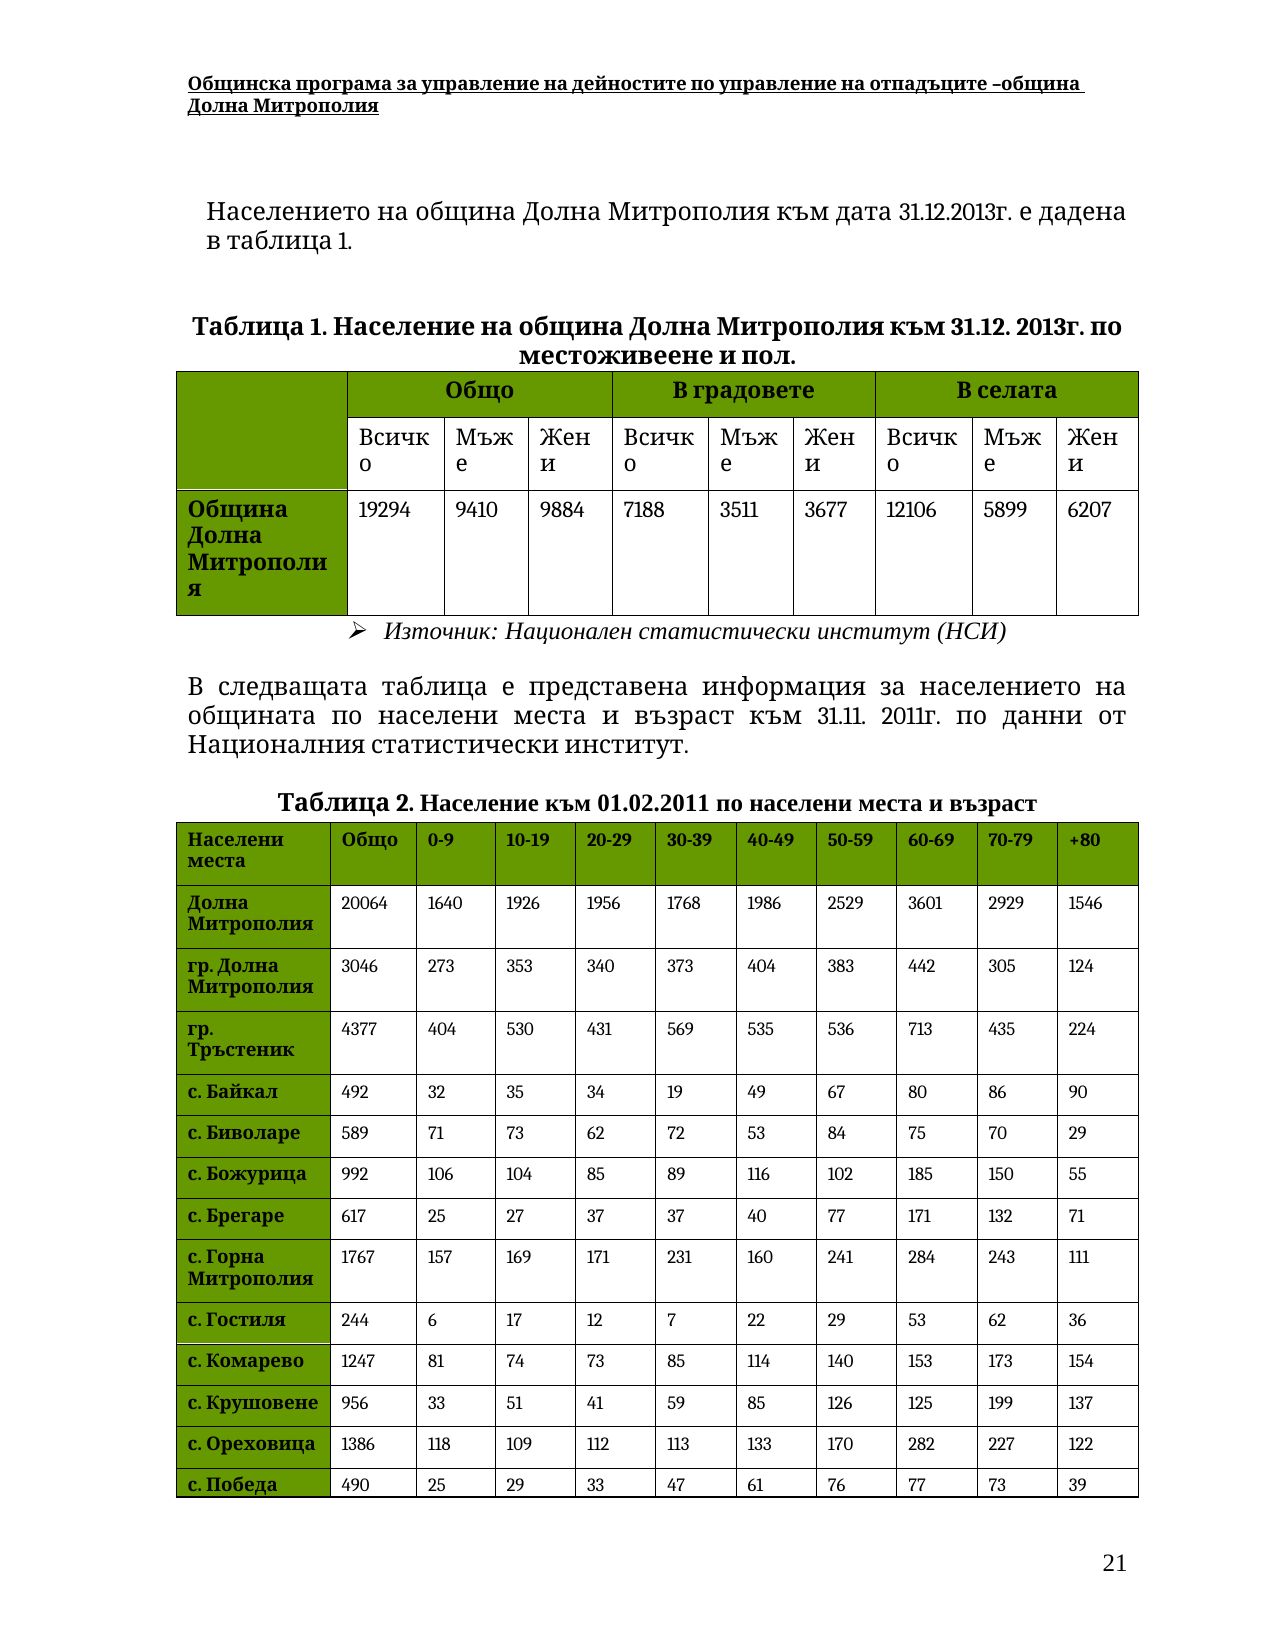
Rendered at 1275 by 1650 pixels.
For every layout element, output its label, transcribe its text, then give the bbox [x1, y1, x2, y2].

table_cell 153 [897, 1345, 977, 1385]
table_cell Мъже [709, 418, 793, 489]
table_cell 75 [897, 1116, 977, 1157]
table_cell 118 [417, 1427, 495, 1468]
table_cell 109 [496, 1427, 575, 1468]
table_cell 492 [331, 1075, 416, 1115]
table_cell 2529 [817, 886, 896, 948]
table_cell 86 [978, 1075, 1057, 1115]
table_cell 126 [817, 1386, 896, 1426]
table_cell 1926 [496, 886, 575, 948]
table_cell 150 [978, 1158, 1057, 1198]
table_cell 29 [817, 1303, 896, 1343]
table_cell 76 [817, 1469, 896, 1496]
table_cell 284 [897, 1240, 977, 1302]
table_cell 956 [331, 1386, 416, 1426]
table_cell 71 [417, 1116, 495, 1157]
table_cell с. Горна Митрополия [177, 1240, 330, 1302]
table_cell Всичко [876, 418, 972, 489]
table_header [177, 372, 347, 489]
text Населението на община Долна Митрополия към дата 31.12.2013г. е дадена в таблица 1. [206, 198, 1127, 256]
table_cell 5899 [973, 491, 1056, 615]
table_header Общо [348, 372, 612, 417]
table_header 40-49 [737, 823, 816, 885]
text В следващата таблица е представена информация за населението на общината по населени места и възраст към 31.11. 2011г. по данни от Националния статистически институт. [187, 673, 1127, 759]
table_cell 85 [737, 1386, 816, 1426]
table_cell 1768 [656, 886, 736, 948]
table_cell 231 [656, 1240, 736, 1302]
table_cell 243 [978, 1240, 1057, 1302]
table_cell 74 [496, 1345, 575, 1385]
table_cell 77 [897, 1469, 977, 1496]
table_cell с. Байкал [177, 1075, 330, 1115]
table_cell 185 [897, 1158, 977, 1198]
table_cell 104 [496, 1158, 575, 1198]
table_cell 70 [978, 1116, 1057, 1157]
table_cell 133 [737, 1427, 816, 1468]
table_cell 125 [897, 1386, 977, 1426]
table_cell 17 [496, 1303, 575, 1343]
table_cell 71 [1058, 1199, 1138, 1239]
table_cell 137 [1058, 1386, 1138, 1426]
table_cell Жени [1057, 418, 1138, 489]
table_cell Всичко [613, 418, 708, 489]
table_cell 55 [1058, 1158, 1138, 1198]
table_cell 89 [656, 1158, 736, 1198]
table_cell 173 [978, 1345, 1057, 1385]
table_cell 62 [978, 1303, 1057, 1343]
table_cell 25 [417, 1199, 495, 1239]
table_cell 160 [737, 1240, 816, 1302]
table_cell 40 [737, 1199, 816, 1239]
table_cell 490 [331, 1469, 416, 1496]
table_cell 1986 [737, 886, 816, 948]
table_cell Мъже [445, 418, 528, 489]
table_cell 3046 [331, 949, 416, 1011]
table_header 60-69 [897, 823, 977, 885]
table_cell 67 [817, 1075, 896, 1115]
table_cell 154 [1058, 1345, 1138, 1385]
table_cell 224 [1058, 1012, 1138, 1074]
table_cell 1767 [331, 1240, 416, 1302]
table_cell 113 [656, 1427, 736, 1468]
table_cell 51 [496, 1386, 575, 1426]
table_cell 29 [496, 1469, 575, 1496]
table_cell 73 [576, 1345, 655, 1385]
table_cell 305 [978, 949, 1057, 1011]
table_cell 12 [576, 1303, 655, 1343]
table_cell 7 [656, 1303, 736, 1343]
table_cell с. Биволаре [177, 1116, 330, 1157]
table_cell Жени [529, 418, 612, 489]
table_cell 59 [656, 1386, 736, 1426]
table_header 50-59 [817, 823, 896, 885]
table_header 30-39 [656, 823, 736, 885]
table_cell 7188 [613, 491, 708, 615]
table_header В градовете [613, 372, 875, 417]
table_header Населени места [177, 823, 330, 885]
table_header 0-9 [417, 823, 495, 885]
table_cell 442 [897, 949, 977, 1011]
table_cell 992 [331, 1158, 416, 1198]
table_cell 102 [817, 1158, 896, 1198]
list Източник: Национален статистически институт (НСИ) [225, 616, 1127, 644]
table_header 10-19 [496, 823, 575, 885]
table_cell с. Брегаре [177, 1199, 330, 1239]
table_cell 1247 [331, 1345, 416, 1385]
table_cell 122 [1058, 1427, 1138, 1468]
table_cell 106 [417, 1158, 495, 1198]
table_cell с. Крушовене [177, 1386, 330, 1426]
table_cell 41 [576, 1386, 655, 1426]
table_cell 1640 [417, 886, 495, 948]
table_cell 530 [496, 1012, 575, 1074]
table_cell 81 [417, 1345, 495, 1385]
table_cell 116 [737, 1158, 816, 1198]
table_cell 171 [897, 1199, 977, 1239]
table_cell 80 [897, 1075, 977, 1115]
table_cell 112 [576, 1427, 655, 1468]
table_cell 90 [1058, 1075, 1138, 1115]
table_cell 140 [817, 1345, 896, 1385]
table_cell 73 [496, 1116, 575, 1157]
table_cell 282 [897, 1427, 977, 1468]
table_cell 383 [817, 949, 896, 1011]
table_cell Всичко [348, 418, 444, 489]
table_cell 53 [897, 1303, 977, 1343]
table_cell 29 [1058, 1116, 1138, 1157]
table_cell 171 [576, 1240, 655, 1302]
table_cell 12106 [876, 491, 972, 615]
table_cell 37 [656, 1199, 736, 1239]
table_cell 34 [576, 1075, 655, 1115]
table_cell 6207 [1057, 491, 1138, 615]
table_cell 1386 [331, 1427, 416, 1468]
table_cell 33 [576, 1469, 655, 1496]
table_cell гр. Долна Митрополия [177, 949, 330, 1011]
table_cell 27 [496, 1199, 575, 1239]
table_cell 6 [417, 1303, 495, 1343]
table_cell 241 [817, 1240, 896, 1302]
table_cell 170 [817, 1427, 896, 1468]
table_cell 36 [1058, 1303, 1138, 1343]
table_cell 353 [496, 949, 575, 1011]
table_cell Община Долна Митрополия [177, 491, 347, 615]
table_cell 39 [1058, 1469, 1138, 1496]
table_cell 2929 [978, 886, 1057, 948]
table_cell 4377 [331, 1012, 416, 1074]
table_cell с. Победа [177, 1469, 330, 1496]
table_cell гр. Тръстеник [177, 1012, 330, 1074]
table_cell 3511 [709, 491, 793, 615]
table_cell 9884 [529, 491, 612, 615]
table_cell 340 [576, 949, 655, 1011]
table_cell 73 [978, 1469, 1057, 1496]
table_cell 435 [978, 1012, 1057, 1074]
table_header В селата [876, 372, 1138, 417]
table_cell 431 [576, 1012, 655, 1074]
text Таблица 1. Население на община Долна Митрополия към 31.12. 2013г. по местоживеене и пол. [187, 313, 1127, 371]
table_cell 19 [656, 1075, 736, 1115]
table_header +80 [1058, 823, 1138, 885]
table_cell 85 [576, 1158, 655, 1198]
table_cell 25 [417, 1469, 495, 1496]
table_cell 61 [737, 1469, 816, 1496]
table_cell 49 [737, 1075, 816, 1115]
table_cell 9410 [445, 491, 528, 615]
table_cell 535 [737, 1012, 816, 1074]
table_cell 85 [656, 1345, 736, 1385]
table_cell 53 [737, 1116, 816, 1157]
table_cell 35 [496, 1075, 575, 1115]
text Таблица 2. Население към 01.02.2011 по населени места и възраст [187, 788, 1127, 818]
table_cell 157 [417, 1240, 495, 1302]
table_cell 589 [331, 1116, 416, 1157]
table_cell 1546 [1058, 886, 1138, 948]
table_cell 47 [656, 1469, 736, 1496]
table_cell 3601 [897, 886, 977, 948]
table_header 70-79 [978, 823, 1057, 885]
table_cell 77 [817, 1199, 896, 1239]
table_cell 114 [737, 1345, 816, 1385]
table_cell Мъже [973, 418, 1056, 489]
table_cell 3677 [794, 491, 875, 615]
table_cell с. Ореховица [177, 1427, 330, 1468]
table_cell 404 [737, 949, 816, 1011]
table_cell 37 [576, 1199, 655, 1239]
table_cell 72 [656, 1116, 736, 1157]
table_cell 19294 [348, 491, 444, 615]
table_cell 713 [897, 1012, 977, 1074]
table_cell 22 [737, 1303, 816, 1343]
table_header 20-29 [576, 823, 655, 885]
table_cell 199 [978, 1386, 1057, 1426]
table_cell 227 [978, 1427, 1057, 1468]
table_header Общо [331, 823, 416, 885]
table_cell 132 [978, 1199, 1057, 1239]
table_cell 569 [656, 1012, 736, 1074]
table_cell с. Божурица [177, 1158, 330, 1198]
table_cell 617 [331, 1199, 416, 1239]
table_cell 32 [417, 1075, 495, 1115]
table_cell 84 [817, 1116, 896, 1157]
table_cell 124 [1058, 949, 1138, 1011]
table_cell 373 [656, 949, 736, 1011]
table_cell 33 [417, 1386, 495, 1426]
table_cell с. Гостиля [177, 1303, 330, 1343]
table_cell 20064 [331, 886, 416, 948]
table_cell Жени [794, 418, 875, 489]
table_cell 244 [331, 1303, 416, 1343]
table_cell 62 [576, 1116, 655, 1157]
table_cell 404 [417, 1012, 495, 1074]
table_cell Долна Митрополия [177, 886, 330, 948]
table_cell 169 [496, 1240, 575, 1302]
table_cell 536 [817, 1012, 896, 1074]
table_cell 111 [1058, 1240, 1138, 1302]
table_cell с. Комарево [177, 1345, 330, 1385]
table_cell 273 [417, 949, 495, 1011]
table_cell 1956 [576, 886, 655, 948]
